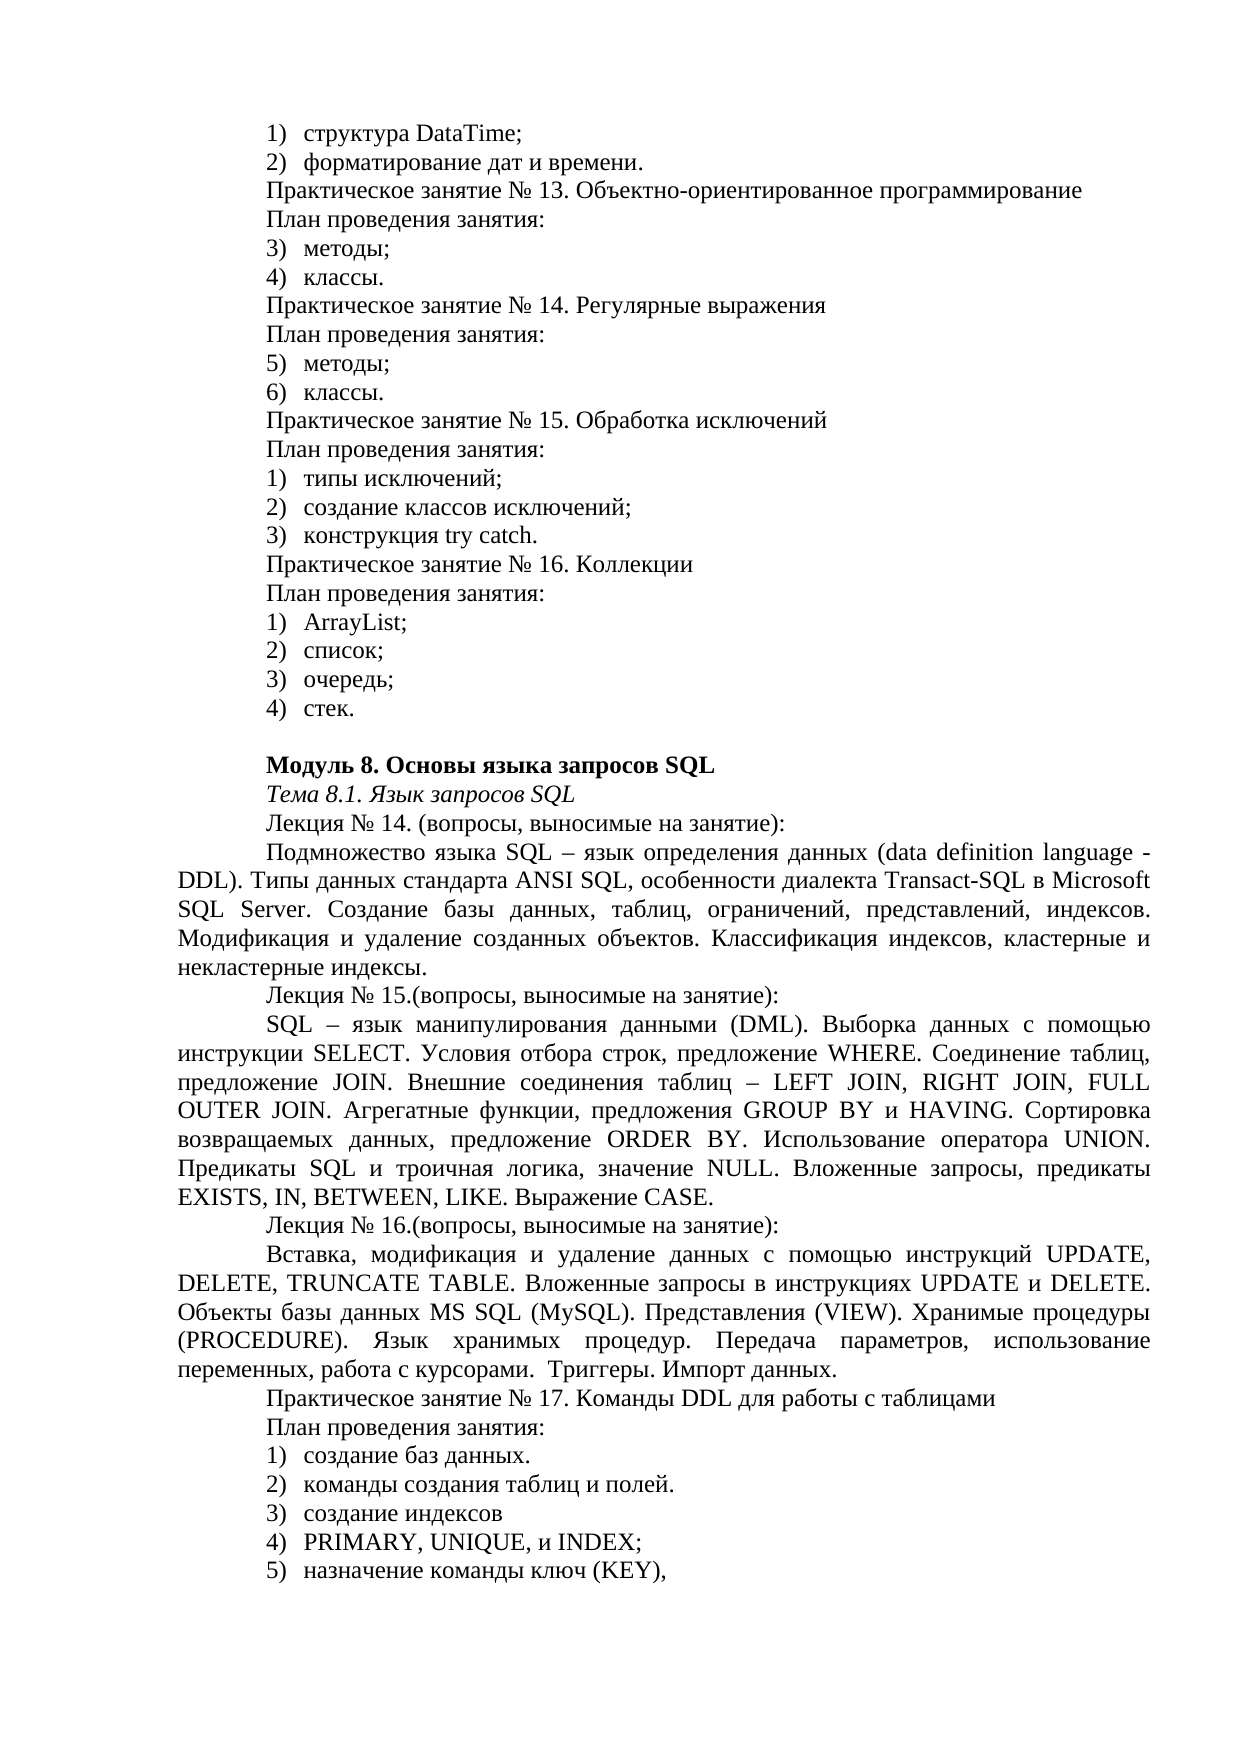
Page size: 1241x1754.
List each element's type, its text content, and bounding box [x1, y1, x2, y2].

text Практическое занятие № 13. Объектно-ориентированное программирование [266, 176, 1152, 204]
text Практическое занятие № 14. Регулярные выражения [266, 291, 1152, 319]
text План проведения занятия: [177, 578, 1152, 607]
text План проведения занятия: [177, 1412, 1152, 1441]
text SQL – язык манипулирования данными (DML). Выборка данных с помощью инструкции SELECT. Условия отбора строк, предложение WHERE. Соединение таблиц, предложение JOIN. Внешние соединения таблиц – LEFT JOIN, RIGHT JOIN, FULL OUTER JOIN. Агрегатные функции, предложения GROUP BY и HAVING. Сортировка возвращаемых данных, предложение ORDER BY. Использование оператора UNION. Предикаты SQL и троичная логика, значение NULL. Вложенные запросы, предикаты EXISTS, IN, BETWEEN, LIKE. Выражение CASE. [177, 1009, 1152, 1211]
list классы. [266, 262, 1152, 291]
list конструкция try catch. [266, 521, 1152, 549]
list структура DataTime; [266, 118, 1152, 147]
list создание индексов [266, 1498, 1152, 1527]
text План проведения занятия: [177, 319, 1152, 348]
list классы. [266, 377, 1152, 406]
list ArrayList; [266, 607, 1152, 636]
list методы; [266, 348, 1152, 377]
list методы; [266, 233, 1152, 262]
text Практическое занятие № 17. Команды DDL для работы с таблицами [177, 1383, 1152, 1412]
text Лекция № 16.(вопросы, выносимые на занятие): [177, 1211, 1152, 1239]
list типы исключений; [266, 463, 1152, 492]
text Подмножество языка SQL – язык определения данных (data definition language - DDL). Типы данных стандарта ANSI SQL, особенности диалекта Transact-SQL в Microsoft SQL Server. Создание базы данных, таблиц, ограничений, представлений, индексов. Модификация и удаление созданных объектов. Классификация индексов, кластерные и некластерные индексы. [177, 837, 1152, 981]
list PRIMARY, UNIQUE, и INDEX; [266, 1527, 1152, 1556]
text План проведения занятия: [177, 434, 1152, 463]
text Модуль 8. Основы языка запросов SQL [177, 751, 1152, 779]
text Вставка, модификация и удаление данных с помощью инструкций UPDATE, DELETE, TRUNCATE TABLE. Вложенные запросы в инструкциях UPDATE и DELETE. Объекты базы данных MS SQL (MySQL). Представления (VIEW). Хранимые процедуры (PROCEDURE). Язык хранимых процедур. Передача параметров, использование переменных, работа с курсорами. Триггеры. Импорт данных. [177, 1239, 1152, 1383]
text План проведения занятия: [177, 204, 1152, 233]
text Практическое занятие № 15. Обработка исключений [266, 406, 1152, 434]
list очередь; [266, 664, 1152, 693]
text Тема 8.1. Язык запросов SQL [177, 779, 1152, 808]
list назначение команды ключ (KEY), [266, 1556, 1152, 1584]
list команды создания таблиц и полей. [266, 1469, 1152, 1498]
list список; [266, 636, 1152, 664]
text Лекция № 14. (вопросы, выносимые на занятие): [177, 808, 1152, 837]
text Лекция № 15.(вопросы, выносимые на занятие): [177, 981, 1152, 1009]
list стек. [266, 693, 1152, 722]
text Практическое занятие № 16. Коллекции [266, 549, 1152, 578]
list форматирование дат и времени. [266, 147, 1152, 176]
list создание классов исключений; [266, 492, 1152, 521]
list создание баз данных. [266, 1441, 1152, 1469]
